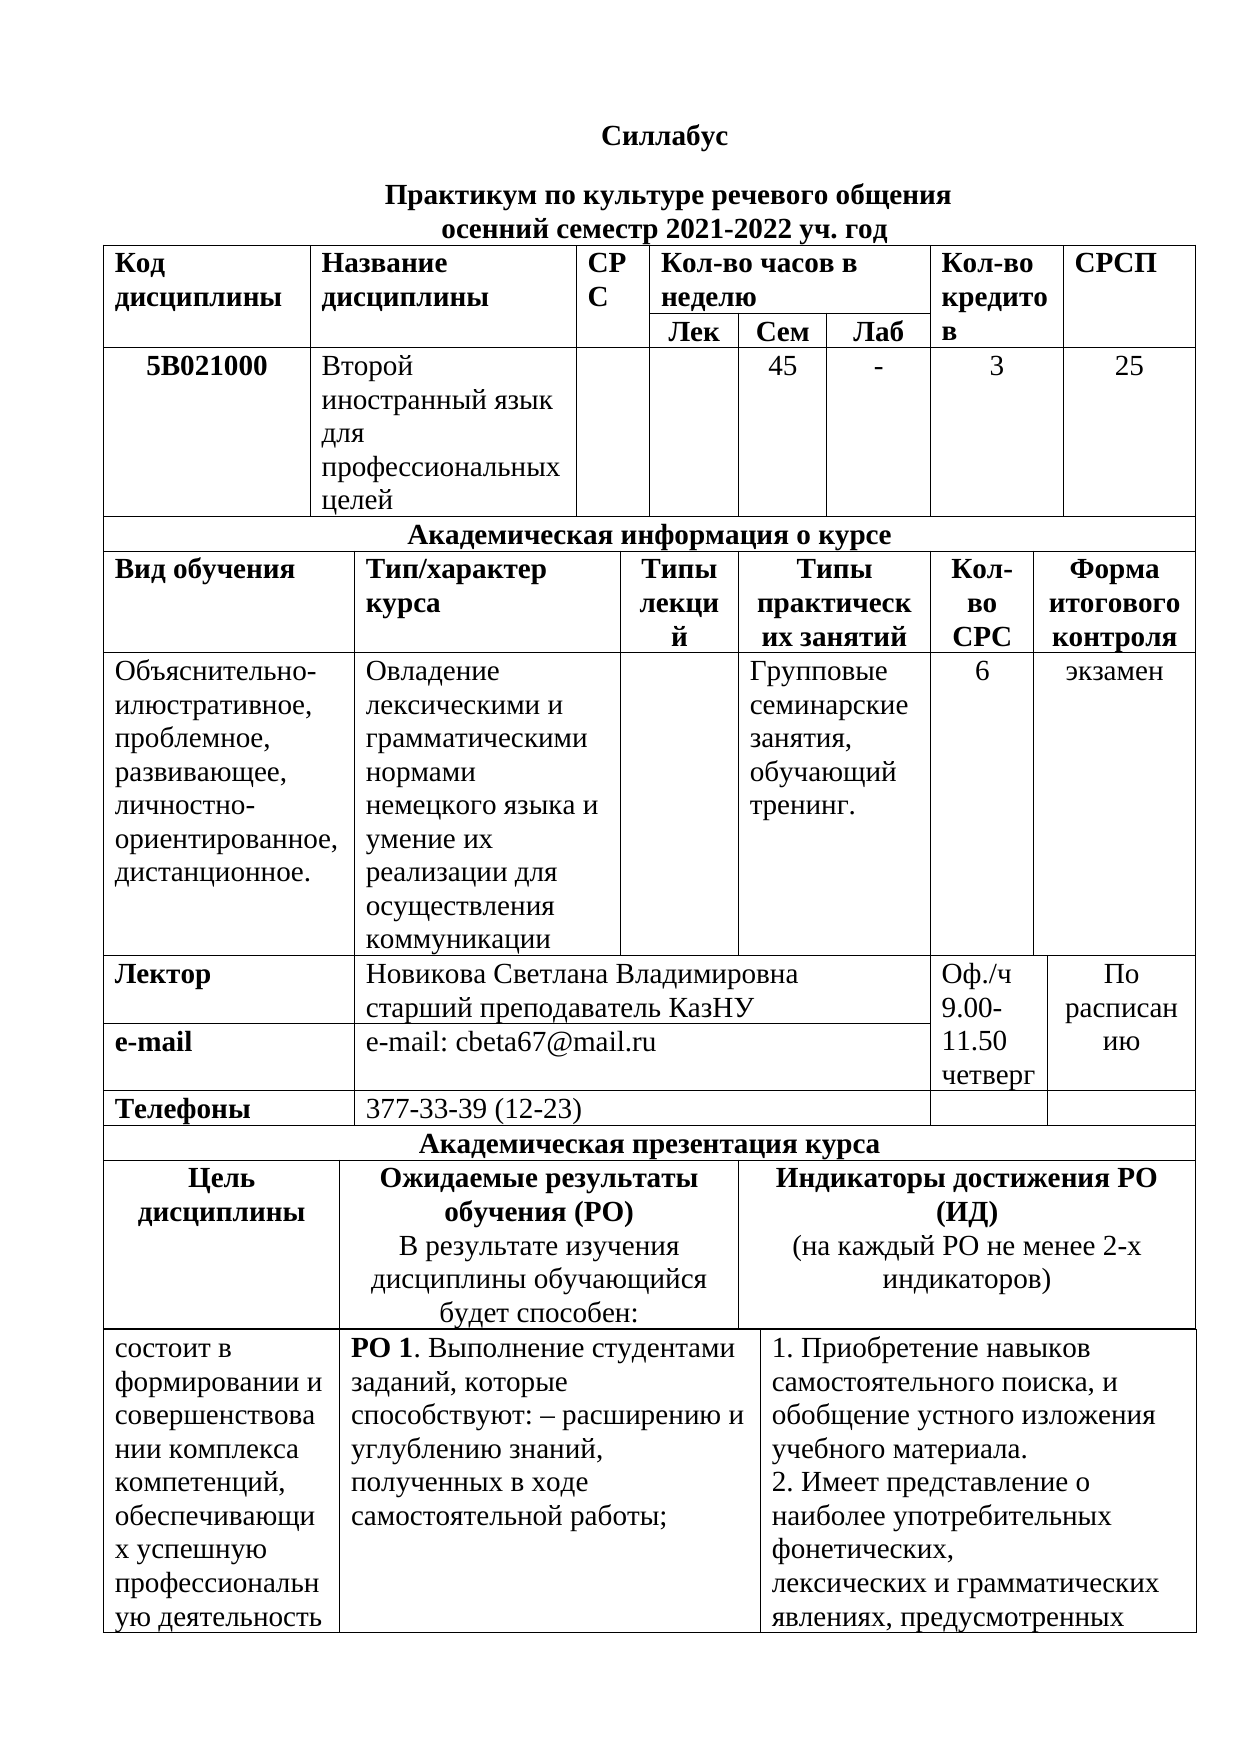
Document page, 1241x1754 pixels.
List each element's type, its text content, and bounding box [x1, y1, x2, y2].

table_header СРС [577, 246, 649, 347]
table_cell [650, 348, 738, 516]
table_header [340, 1330, 760, 1632]
table_cell Форма итогового контроля [1034, 552, 1195, 652]
text осенний семестр 2021-2022 уч. год [177, 211, 1152, 244]
text Практикум по культуре речевого общения [177, 177, 1152, 211]
table_cell [1048, 1091, 1195, 1125]
table_header Кол-во часов в неделю [650, 246, 930, 313]
table_cell Оф./ч 9.00-11.50 четверг [931, 956, 1047, 1090]
table_cell [931, 1091, 1047, 1125]
table_header Название дисциплины [311, 246, 576, 347]
table_cell Овладение лексическими и грамматическими нормами немецкого языка и умение их реализации для осуществления коммуникации [355, 653, 620, 955]
table_cell Телефоны [104, 1091, 354, 1125]
table_cell 45 [739, 348, 826, 516]
table_cell Групповые семинарские занятия, обучающий тренинг. [739, 653, 930, 955]
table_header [761, 1330, 1196, 1632]
table_cell По расписанию [1048, 956, 1195, 1090]
table_cell Лектор [104, 956, 354, 1023]
table_cell экзамен [1034, 653, 1195, 955]
table_cell 6 [931, 653, 1033, 955]
table_cell [577, 348, 649, 516]
table_cell 25 [1064, 348, 1195, 516]
table_cell Академическая презентация курса [104, 1126, 1195, 1159]
table_cell - [827, 348, 930, 516]
table_cell е-mail: cbeta67@mail.ru [355, 1024, 930, 1090]
table_cell Лаб [827, 314, 930, 347]
table_header СРСП [1064, 246, 1195, 347]
table_cell 5B021000 [104, 348, 310, 516]
table_header Код дисциплины [104, 246, 310, 347]
table_cell Академическая информация о курсе [104, 517, 1195, 551]
table_cell Типы практических занятий [739, 552, 930, 652]
table_cell Тип/характер курса [355, 552, 620, 652]
table_cell Типы лекций [621, 552, 738, 652]
table_cell Второй иностранный язык для профессиональных целей [311, 348, 576, 516]
table_cell Индикаторы достижения РО (ИД) (на каждый РО не менее 2-х индикаторов) [739, 1161, 1195, 1328]
table_cell Вид обучения [104, 552, 354, 652]
table_cell Сем [739, 314, 826, 347]
table_cell 3 [931, 348, 1063, 516]
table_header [104, 1330, 339, 1632]
table_cell Ожидаемые результаты обучения (РО) В результате изучения дисциплины обучающийся будет способен: [340, 1161, 738, 1328]
table_cell Новикова Светлана Владимировна старший преподаватель КазНУ [355, 956, 930, 1023]
table_cell Цель дисциплины [104, 1161, 339, 1328]
table_cell Лек [650, 314, 738, 347]
text Силлабус [177, 118, 1152, 152]
table_cell 377-33-39 (12-23) [355, 1091, 930, 1125]
table_header Кол-во кредитов [931, 246, 1063, 347]
table_cell [621, 653, 738, 955]
table_cell Объяснительно-илюстративное, проблемное, развивающее, личностно-ориентированное, дистанционное. [104, 653, 354, 955]
table_cell Кол-во СРС [931, 552, 1033, 652]
table_cell e-mail [104, 1024, 354, 1090]
